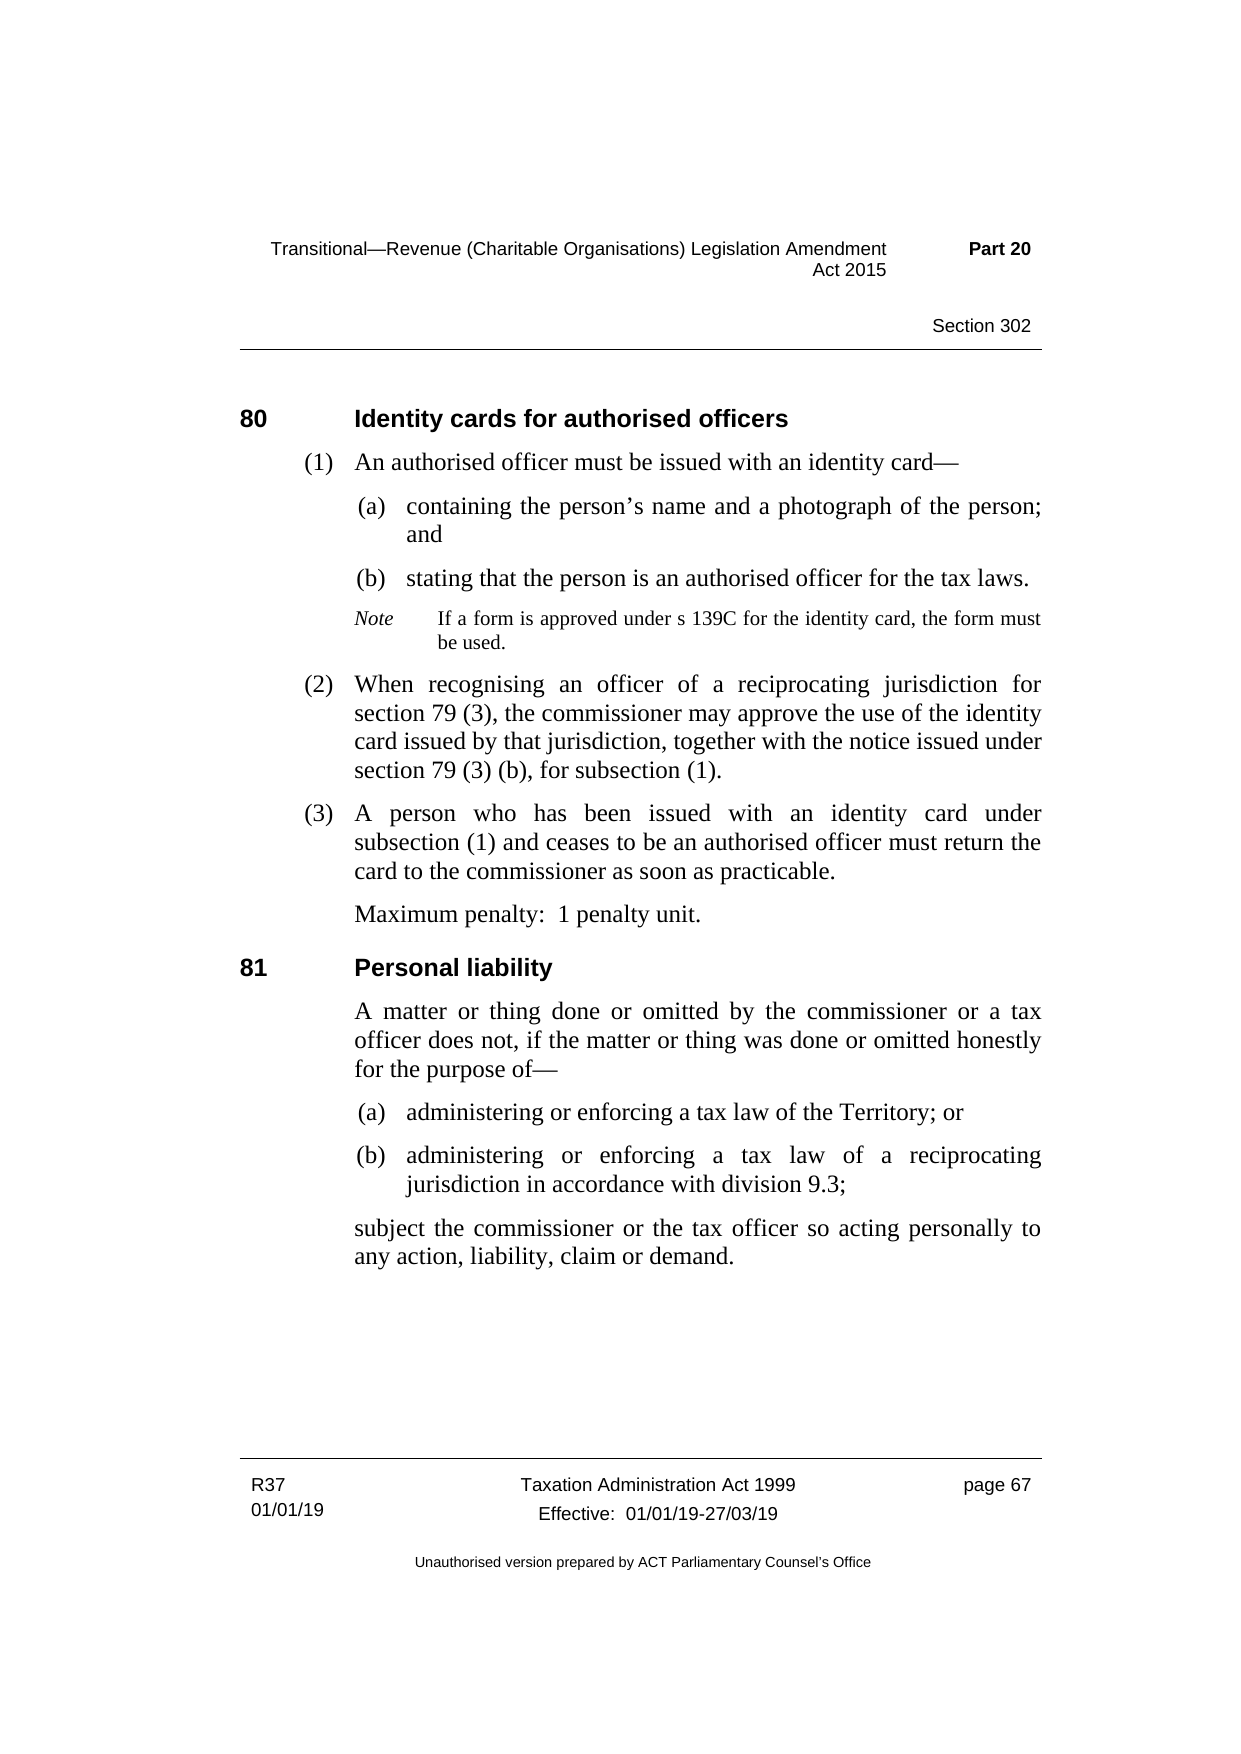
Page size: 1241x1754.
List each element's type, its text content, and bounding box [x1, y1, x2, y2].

text Maximum penalty: 1 penalty unit. [354, 899, 1042, 928]
text (2) When recognising an officer of a reciprocating jurisdiction for section 79 (3), the commissioner may approve the use of the identity card issued by that jurisdiction, together with the notice issued under section 79 (3) (b), for subsection (1). [239, 669, 1042, 784]
text subject the commissioner or the tax officer so acting personally to any action, liability, claim or demand. [354, 1213, 1042, 1270]
text (a) containing the person’s name and a photograph of the person; and [239, 491, 1042, 548]
text 81 Personal liability [239, 953, 1042, 982]
text (b) stating that the person is an authorised officer for the tax laws. [239, 563, 1042, 592]
text (b) administering or enforcing a tax law of a reciprocating jurisdiction in accordance with division 9.3; [239, 1141, 1042, 1198]
text A matter or thing done or omitted by the commissioner or a tax officer does not, if the matter or thing was done or omitted honestly for the purpose of— [354, 996, 1042, 1083]
text (a) administering or enforcing a tax law of the Territory; or [239, 1097, 1042, 1126]
text (1) An authorised officer must be issued with an identity card— [239, 447, 1042, 476]
text (3) A person who has been issued with an identity card under subsection (1) and ceases to be an authorised officer must return the card to the commissioner as soon as practicable. [239, 798, 1042, 885]
text 80 Identity cards for authorised officers [239, 404, 1042, 433]
text Note If a form is approved under s 139C for the identity card, the form must be used. [354, 606, 1042, 654]
